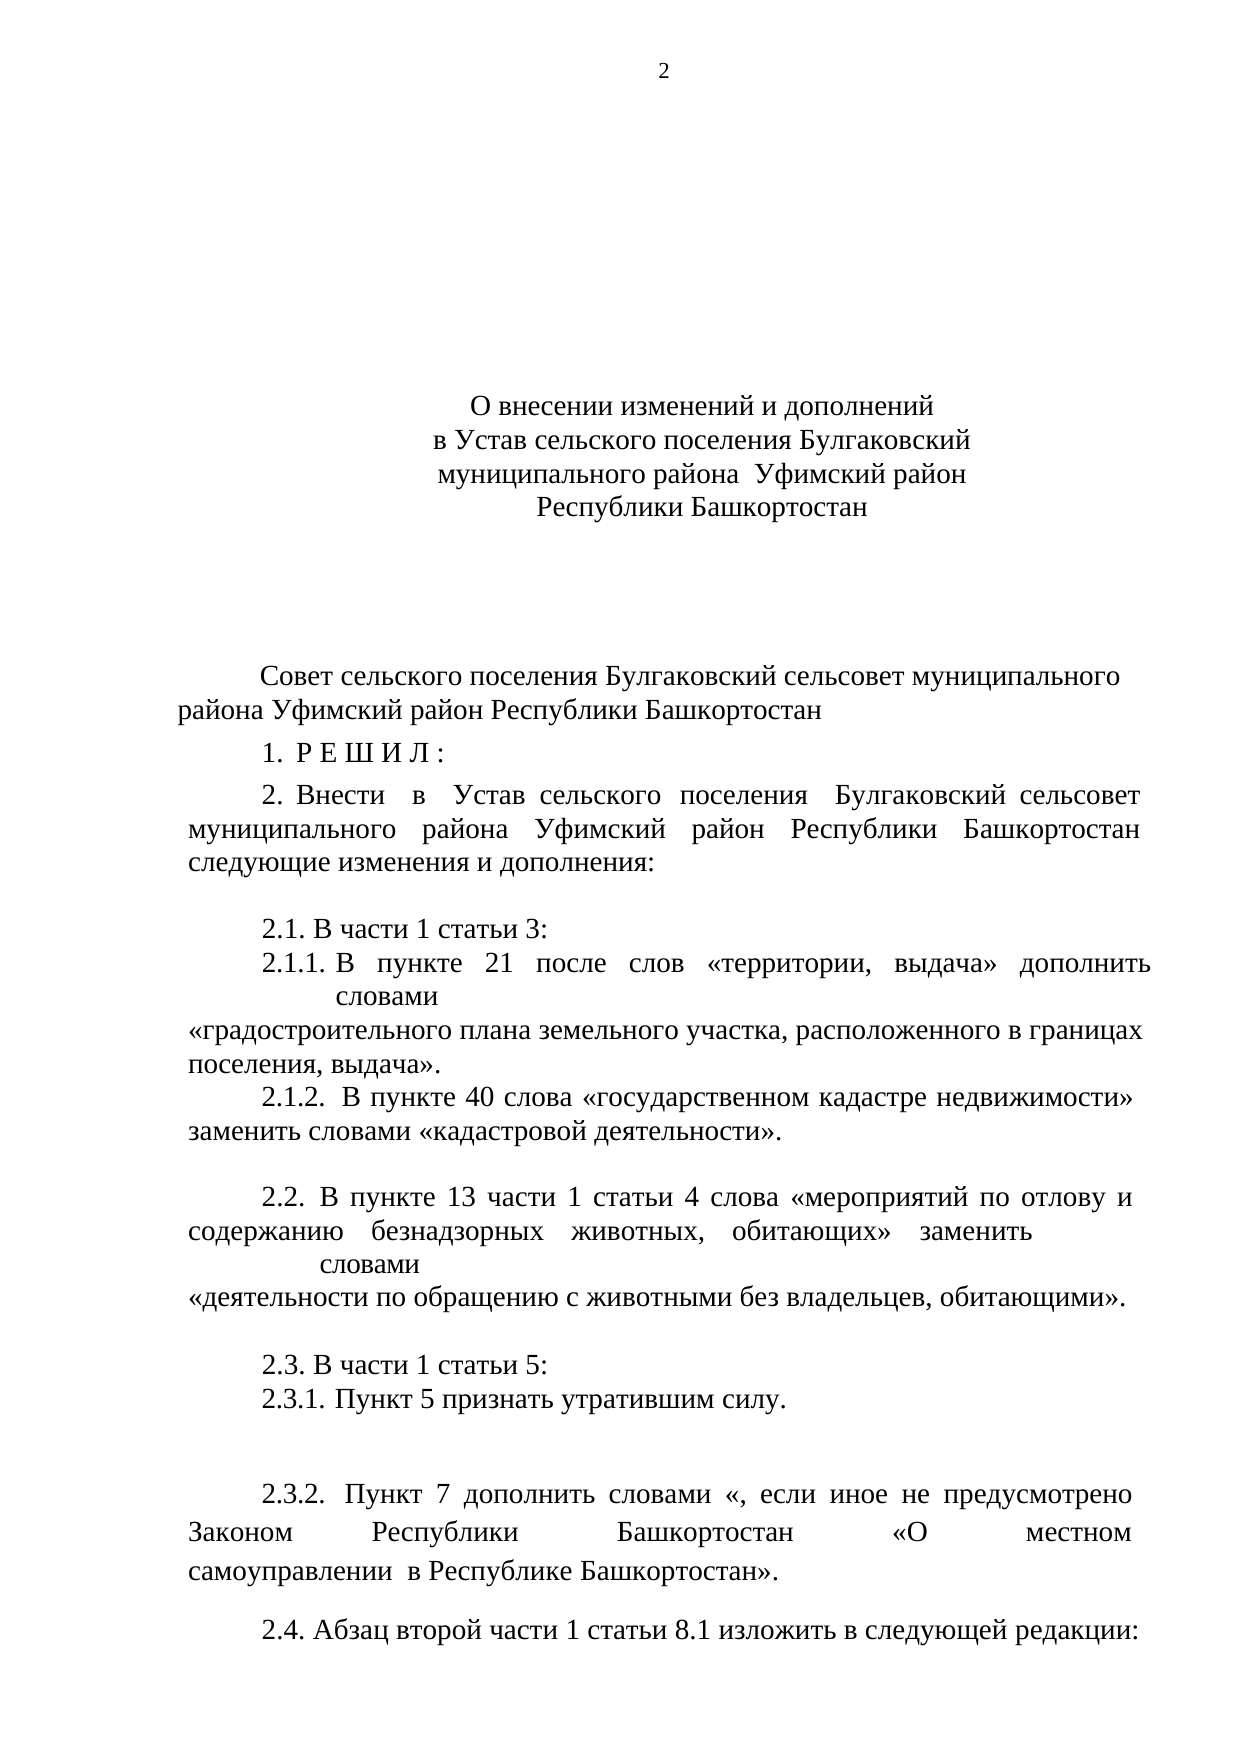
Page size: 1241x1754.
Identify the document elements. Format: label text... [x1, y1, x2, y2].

list Р Е Ш И Л : [188, 735, 1141, 768]
text муниципального района Уфимский район [177, 456, 1152, 489]
list В части 1 статьи 3: [262, 912, 1152, 945]
text Совет сельского поселения Булгаковский сельсовет муниципального района Уфимский район Республики Башкортостан [177, 658, 1152, 725]
text в Устав сельского поселения Булгаковский [177, 422, 1152, 456]
list Пункт 7 дополнить словами «, если иное не предусмотрено Законом Республики Башкортостан «О местном самоуправлении в Республике Башкортостан». [188, 1476, 1134, 1587]
text «градостроительного плана земельного участка, расположенного в границах поселения, выдача». [188, 1012, 1152, 1079]
list Пункт 5 признать утратившим силу. [261, 1381, 1152, 1414]
list Внести в Устав сельского поселения Булгаковский сельсовет муниципального района Уфимский район Республики Башкортостан следующие изменения и дополнения: [188, 777, 1141, 878]
list В пункте 13 части 1 статьи 4 слова «мероприятий по отлову и содержанию безнадзорных животных, обитающих» заменить словами [188, 1179, 1134, 1280]
text Республики Башкортостан [177, 489, 1152, 523]
list В части 1 статьи 5: [262, 1347, 1152, 1381]
list Абзац второй части 1 статьи 8.1 изложить в следующей редакции: [261, 1612, 1152, 1646]
text «деятельности по обращению с животными без владельцев, обитающими». [188, 1280, 1152, 1314]
list В пункте 21 после слов «территории, выдача» дополнить словами [262, 945, 1152, 1012]
text О внесении изменений и дополнений [177, 388, 1152, 422]
list В пункте 40 слова «государственном кадастре недвижимости» заменить словами «кадастровой деятельности». [188, 1079, 1134, 1147]
